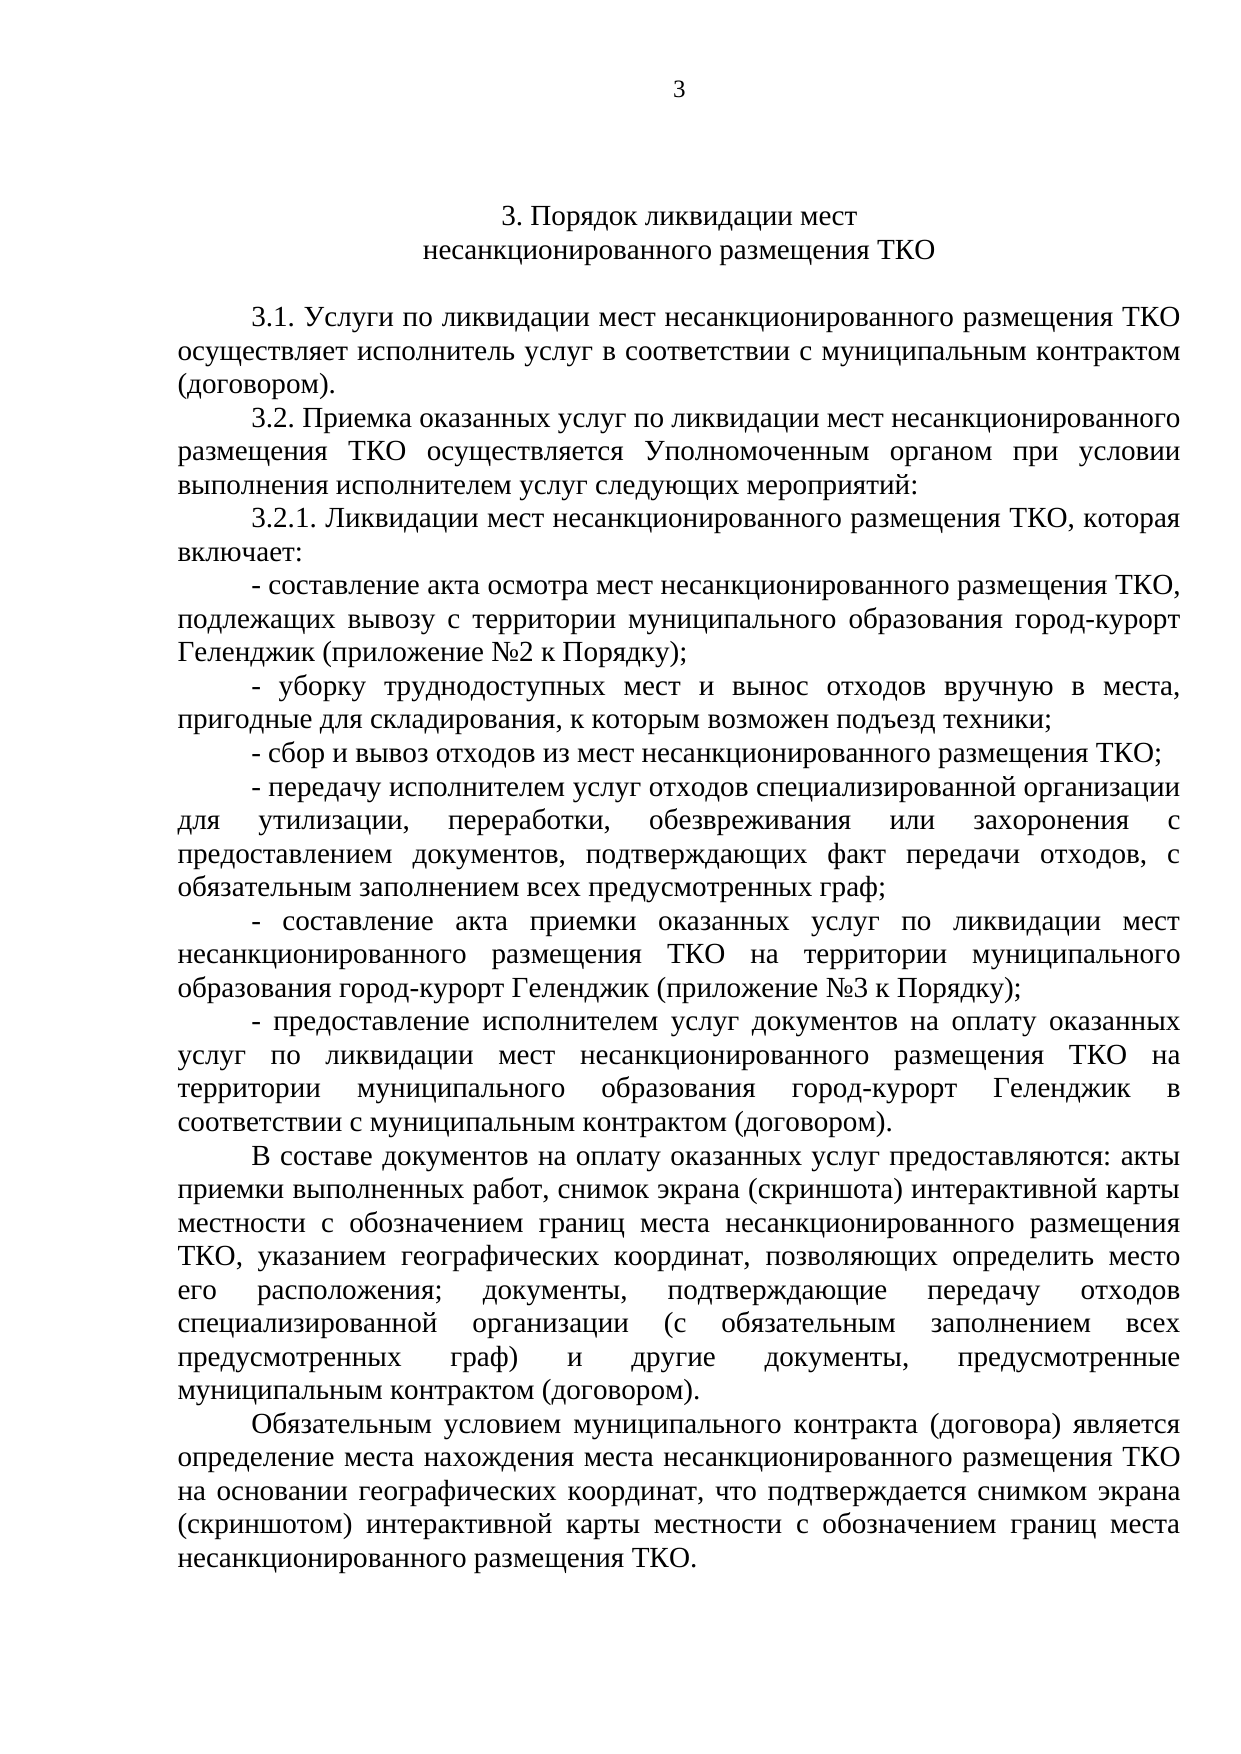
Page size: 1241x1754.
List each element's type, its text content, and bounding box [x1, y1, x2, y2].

text 3.2. Приемка оказанных услуг по ликвидации мест несанкционированного размещения ТКО осуществляется Уполномоченным органом при условии выполнения исполнителем услуг следующих мероприятий: [177, 400, 1181, 500]
text В составе документов на оплату оказанных услуг предоставляются: акты приемки выполненных работ, снимок экрана (скриншота) интерактивной карты местности с обозначением границ места несанкционированного размещения ТКО, указанием географических координат, позволяющих определить место его расположения; документы, подтверждающие передачу отходов специализированной организации (с обязательным заполнением всех предусмотренных граф) и другие документы, предусмотренные муниципальным контрактом (договором). [177, 1138, 1181, 1406]
text несанкционированного размещения ТКО [177, 232, 1181, 266]
text 3. Порядок ликвидации мест [177, 198, 1181, 232]
text - уборку труднодоступных мест и вынос отходов вручную в места, пригодные для складирования, к которым возможен подъезд техники; [177, 668, 1181, 735]
text - предоставление исполнителем услуг документов на оплату оказанных услуг по ликвидации мест несанкционированного размещения ТКО на территории муниципального образования город-курорт Геленджик в соответствии с муниципальным контрактом (договором). [177, 1003, 1181, 1138]
text - сбор и вывоз отходов из мест несанкционированного размещения ТКО; [177, 735, 1181, 769]
text - составление акта осмотра мест несанкционированного размещения ТКО, подлежащих вывозу с территории муниципального образования город-курорт Геленджик (приложение №2 к Порядку); [177, 567, 1181, 668]
text 3.2.1. Ликвидации мест несанкционированного размещения ТКО, которая включает: [177, 500, 1181, 567]
text 3.1. Услуги по ликвидации мест несанкционированного размещения ТКО осуществляет исполнитель услуг в соответствии с муниципальным контрактом (договором). [177, 299, 1181, 400]
text - составление акта приемки оказанных услуг по ликвидации мест несанкционированного размещения ТКО на территории муниципального образования город-курорт Геленджик (приложение №3 к Порядку); [177, 903, 1181, 1003]
text - передачу исполнителем услуг отходов специализированной организации для утилизации, переработки, обезвреживания или захоронения с предоставлением документов, подтверждающих факт передачи отходов, с обязательным заполнением всех предусмотренных граф; [177, 769, 1181, 903]
text Обязательным условием муниципального контракта (договора) является определение места нахождения места несанкционированного размещения ТКО на основании географических координат, что подтверждается снимком экрана (скриншотом) интерактивной карты местности с обозначением границ места несанкционированного размещения ТКО. [177, 1406, 1181, 1574]
